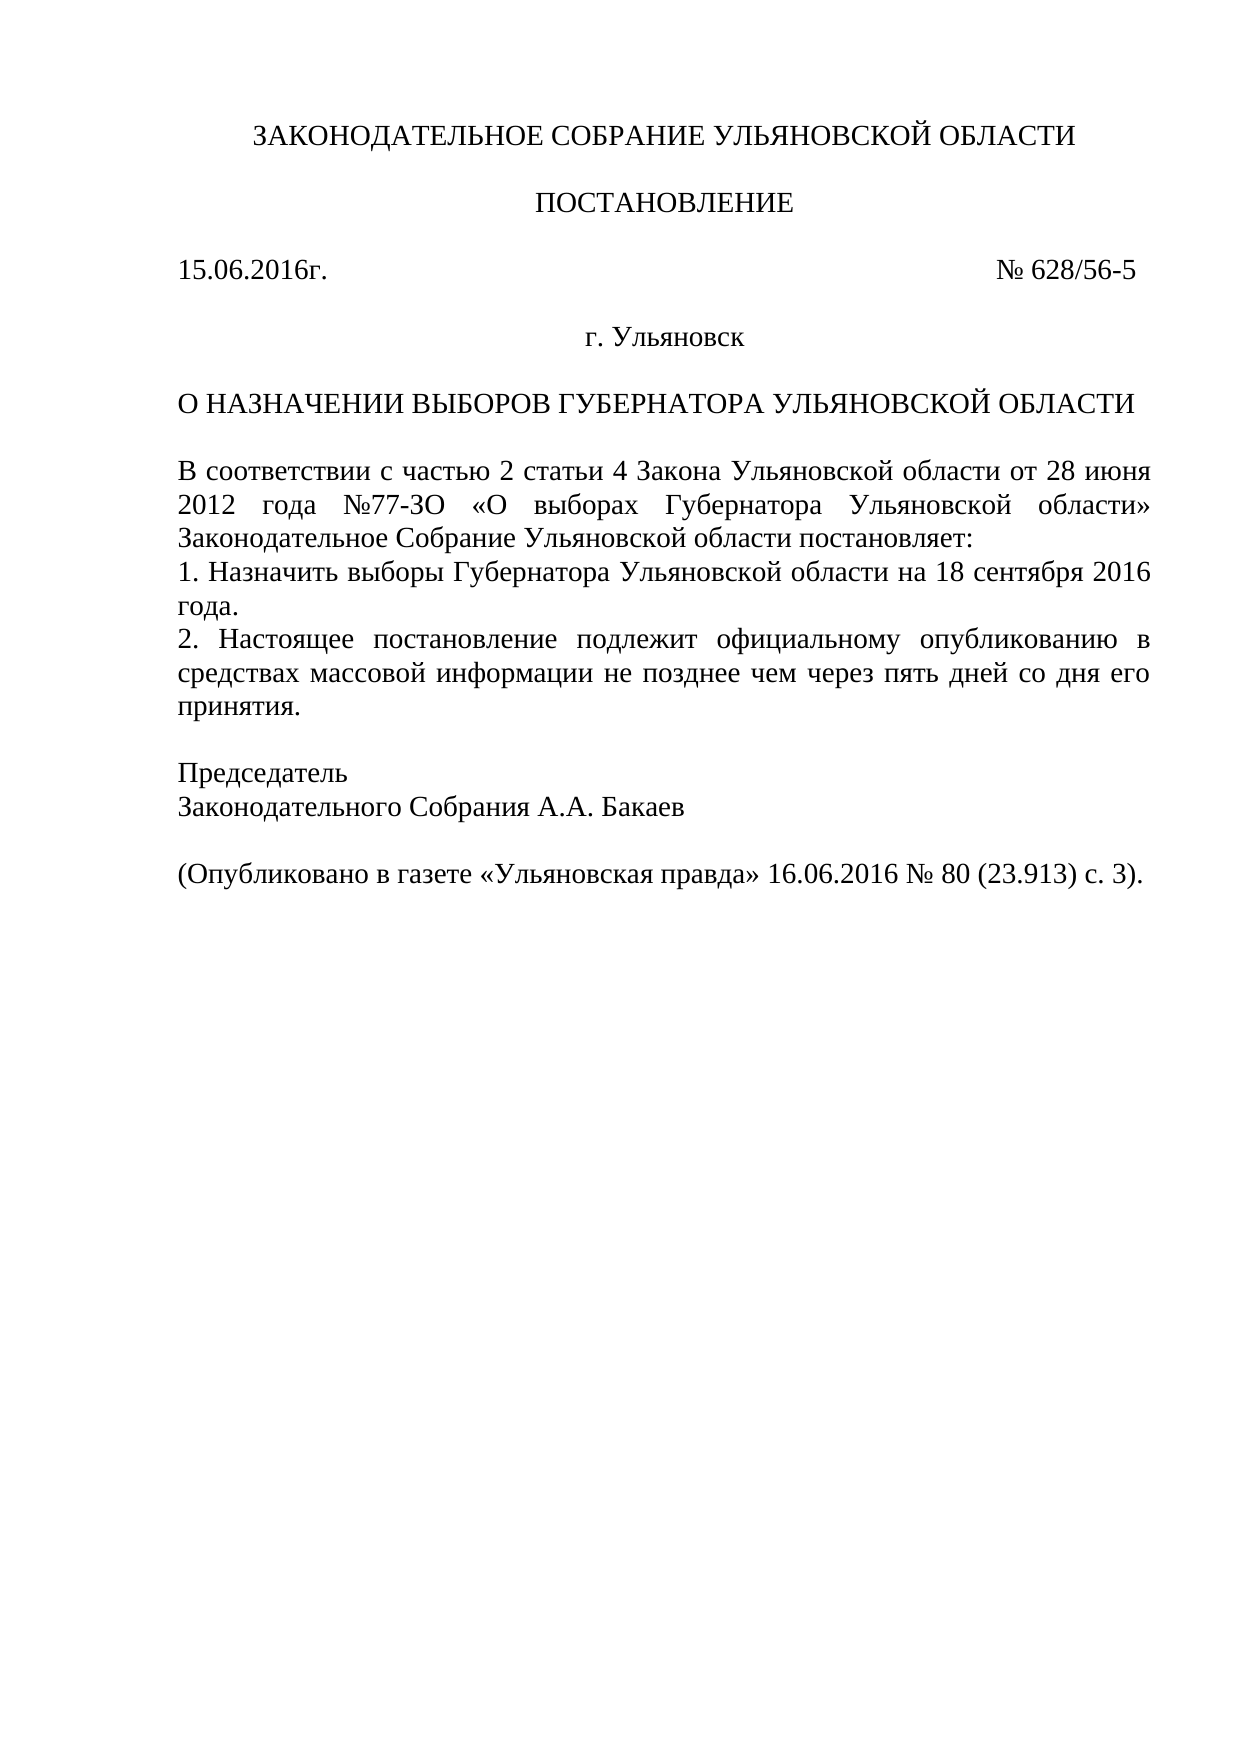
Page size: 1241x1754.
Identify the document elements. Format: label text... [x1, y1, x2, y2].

text ЗАКОНОДАТЕЛЬНОЕ СОБРАНИЕ УЛЬЯНОВСКОЙ ОБЛАСТИ [177, 118, 1152, 152]
text г. Ульяновск [177, 319, 1152, 353]
text 15.06.2016г. № 628/56-5 [177, 252, 1152, 286]
text Председатель [177, 755, 1152, 789]
text О НАЗНАЧЕНИИ ВЫБОРОВ ГУБЕРНАТОРА УЛЬЯНОВСКОЙ ОБЛАСТИ [177, 386, 1152, 420]
text ПОСТАНОВЛЕНИЕ [177, 185, 1152, 219]
text (Опубликовано в газете «Ульяновская правда» 16.06.2016 № 80 (23.913) с. 3). [177, 856, 1152, 889]
text Законодательного Собрания А.А. Бакаев [177, 789, 1152, 822]
text В соответствии с частью 2 статьи 4 Закона Ульяновской области от 28 июня 2012 года №77-ЗО «О выборах Губернатора Ульяновской области» Законодательное Собрание Ульяновской области постановляет: [177, 453, 1152, 554]
text 1. Назначить выборы Губернатора Ульяновской области на 18 сентября 2016 года. [177, 554, 1152, 621]
text 2. Настоящее постановление подлежит официальному опубликованию в средствах массовой информации не позднее чем через пять дней со дня его принятия. [177, 621, 1152, 722]
